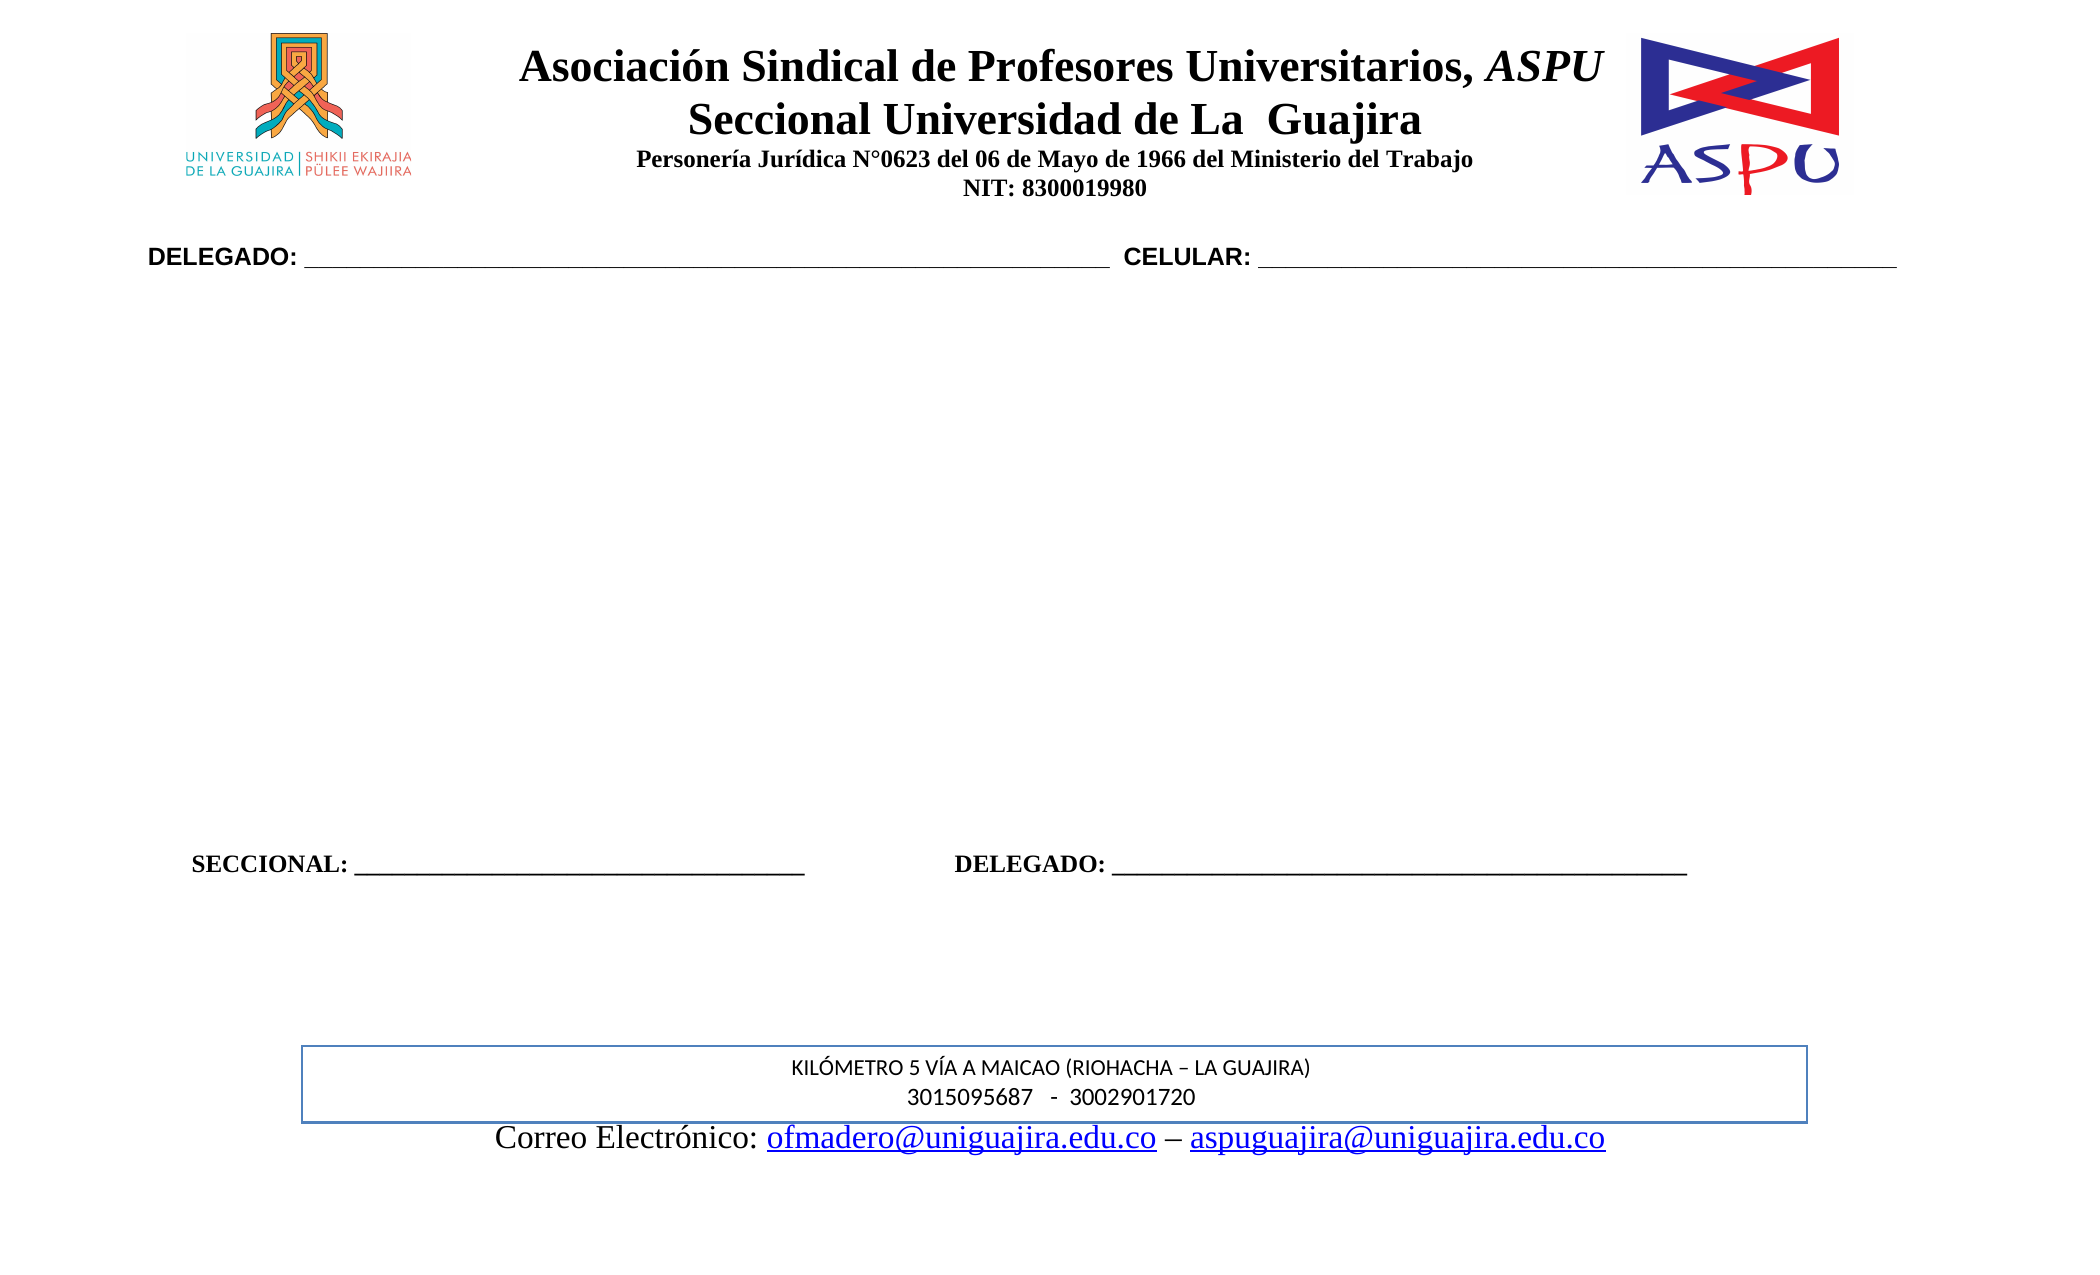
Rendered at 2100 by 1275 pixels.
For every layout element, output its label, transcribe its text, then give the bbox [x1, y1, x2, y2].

text SECCIONAL: ____________________________________ DELEGADO: ______________________________________________ [148, 849, 1952, 878]
picture [1625, 33, 1855, 195]
picture [186, 33, 412, 176]
text DELEGADO: __________________________________________________________ CELULAR: ______________________________________________ [148, 242, 1952, 271]
